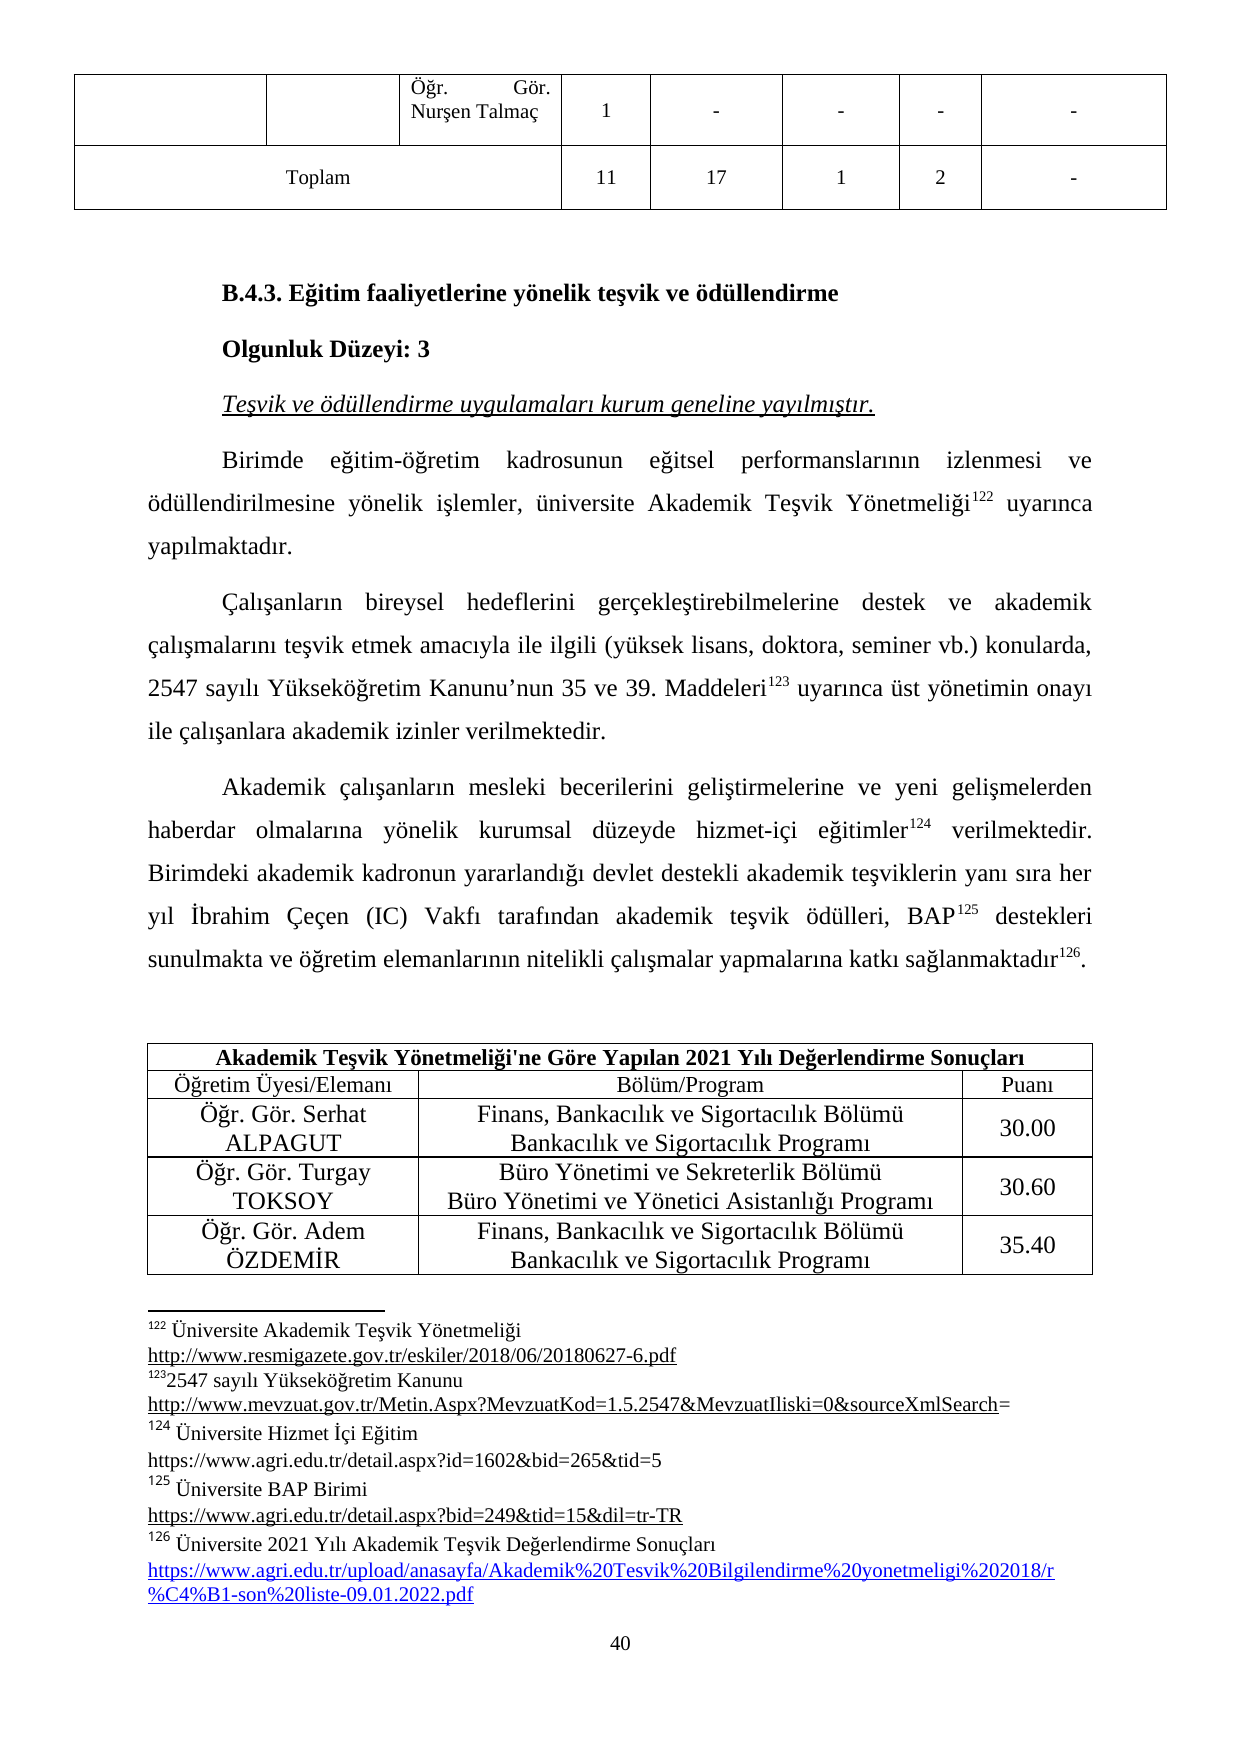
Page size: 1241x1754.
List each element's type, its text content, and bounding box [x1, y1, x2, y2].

table_cell 35.40 [963, 1216, 1092, 1273]
table_cell Öğretim Üyesi/Elemanı [148, 1071, 418, 1098]
text Çalışanların bireysel hedeflerini gerçekleştirebilmelerine destek ve akademik çalışmalarını teşvik etmek amacıyla ile ilgili (yüksek lisans, doktora, seminer vb.) konularda, 2547 sayılı Yükseköğretim Kanunu’nun 35 ve 39. Maddeleri uyarınca üst yönetimin onayı ile çalışanlara akademik izinler verilmektedir. [148, 587, 1092, 745]
table_cell Toplam [75, 146, 561, 209]
table_cell Büro Yönetimi ve Sekreterlik Bölümü Büro Yönetimi ve Yönetici Asistanlığı Programı [419, 1158, 962, 1215]
table_cell - [900, 75, 981, 145]
text B.4.3. Eğitim faaliyetlerine yönelik teşvik ve ödüllendirme [148, 278, 1092, 307]
table_cell Bölüm/Program [419, 1071, 962, 1098]
table_cell 11 [562, 146, 650, 209]
table_cell Öğr. Gör. Turgay TOKSOY [148, 1158, 418, 1215]
table_cell 1 [783, 146, 899, 209]
table_cell 1 [562, 75, 650, 145]
table_cell 30.00 [963, 1099, 1092, 1156]
table_cell Finans, Bankacılık ve Sigortacılık Bölümü Bankacılık ve Sigortacılık Programı [419, 1099, 962, 1156]
table_cell - [651, 75, 782, 145]
table_cell 17 [651, 146, 782, 209]
text Akademik çalışanların mesleki becerilerini geliştirmelerine ve yeni gelişmelerden haberdar olmalarına yönelik kurumsal düzeyde hizmet-içi eğitimler verilmektedir. Birimdeki akademik kadronun yararlandığı devlet destekli akademik teşviklerin yanı sıra her yıl İbrahim Çeçen (IC) Vakfı tarafından akademik teşvik ödülleri, BAP destekleri sunulmakta ve öğretim elemanlarının nitelikli çalışmalar yapmalarına katkı sağlanmaktadır. [148, 772, 1092, 973]
table_header Akademik Teşvik Yönetmeliği'ne Göre Yapılan 2021 Yılı Değerlendirme Sonuçları [148, 1044, 1092, 1070]
table_cell Öğr. Gör. Nurşen Talmaç [400, 75, 561, 145]
table_cell Öğr. Gör. Adem ÖZDEMİR [148, 1216, 418, 1273]
text Olgunluk Düzeyi: 3 [148, 334, 1092, 362]
table_cell - [783, 75, 899, 145]
table_cell 2 [900, 146, 981, 209]
table_cell - [982, 75, 1166, 145]
text Teşvik ve ödüllendirme uygulamaları kurum geneline yayılmıştır. [148, 389, 1092, 418]
text Birimde eğitim-öğretim kadrosunun eğitsel performanslarının izlenmesi ve ödüllendirilmesine yönelik işlemler, üniversite Akademik Teşvik Yönetmeliği uyarınca yapılmaktadır. [148, 445, 1092, 560]
table_cell Öğr. Gör. Serhat ALPAGUT [148, 1099, 418, 1156]
table_cell Puanı [963, 1071, 1092, 1098]
table_cell 30.60 [963, 1158, 1092, 1215]
table_cell - [982, 146, 1166, 209]
table_cell Finans, Bankacılık ve Sigortacılık Bölümü Bankacılık ve Sigortacılık Programı [419, 1216, 962, 1273]
